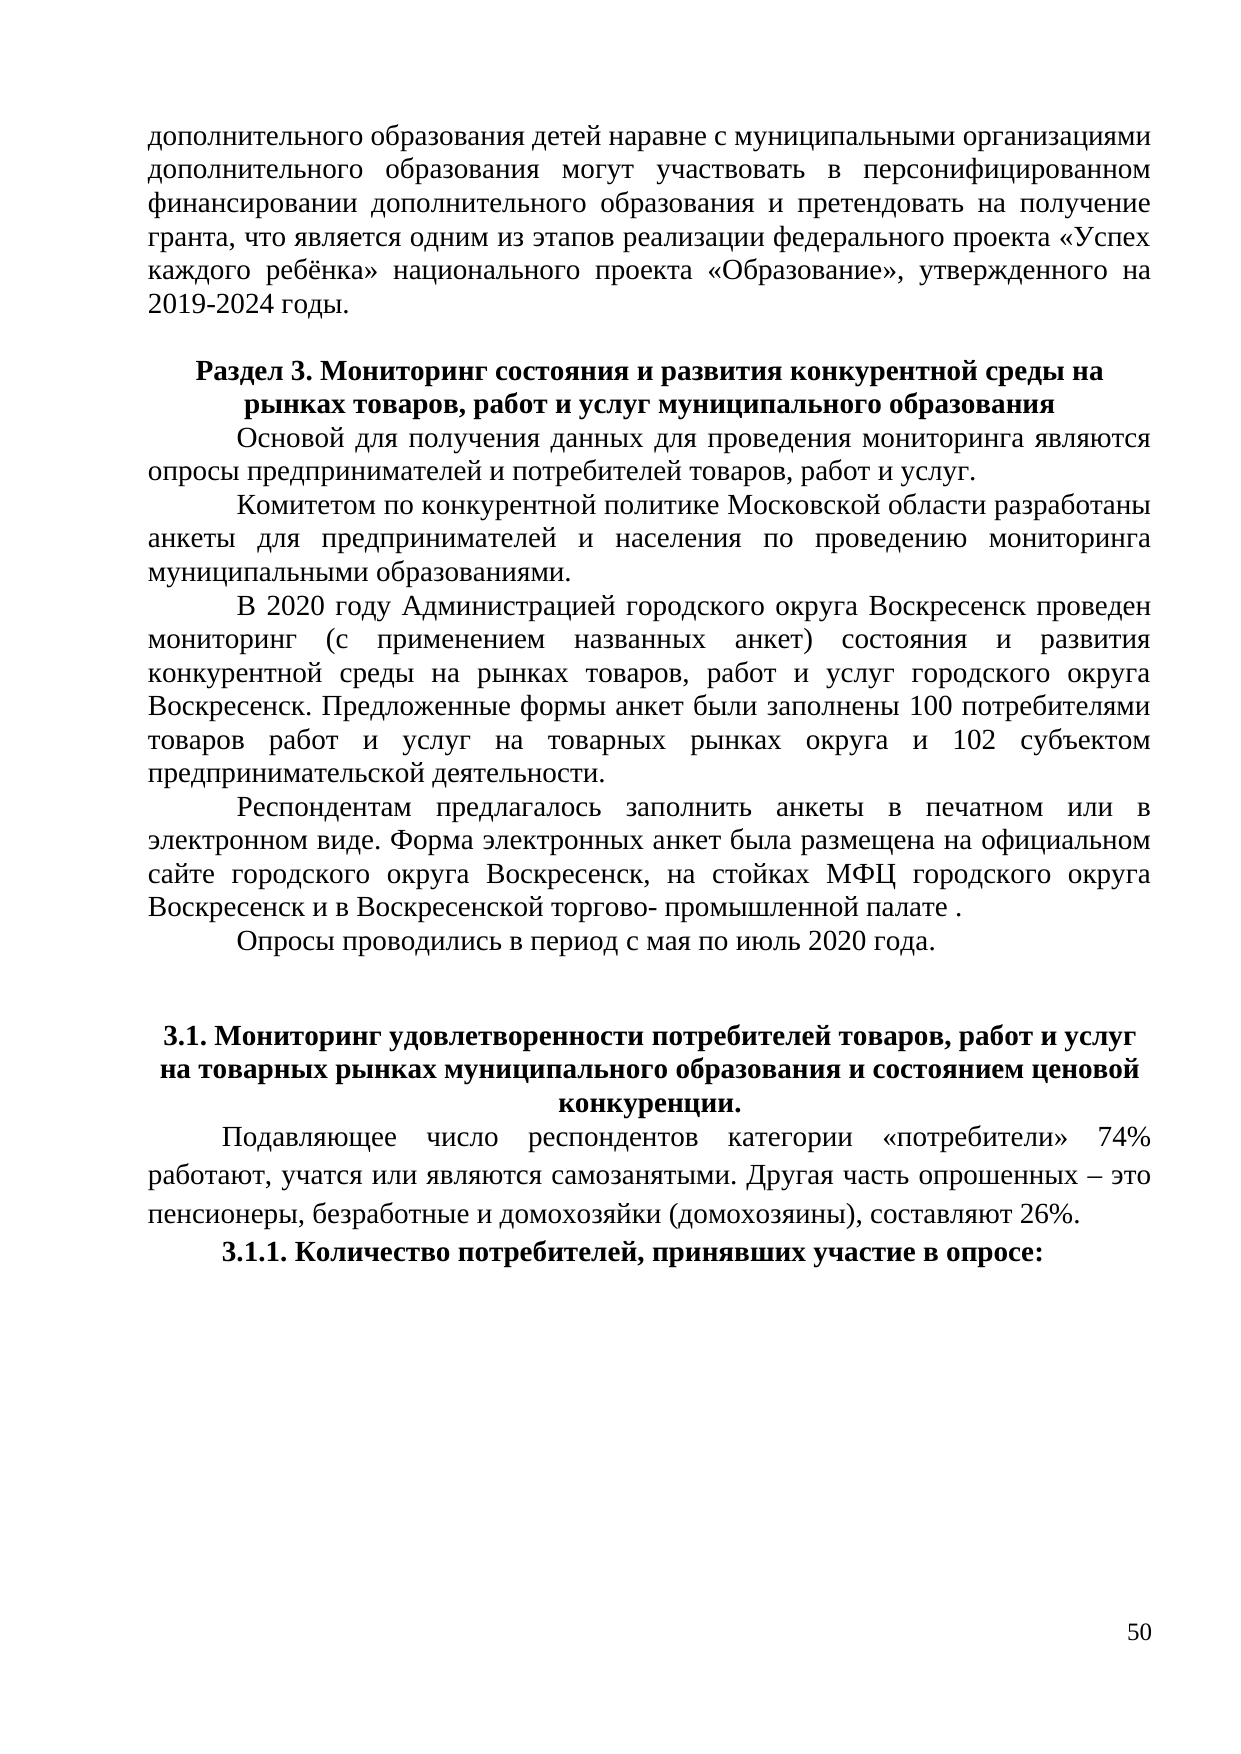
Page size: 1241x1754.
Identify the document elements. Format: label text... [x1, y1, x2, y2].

text Опросы проводились в период с мая по июль 2020 года. [148, 923, 1152, 1017]
text Подавляющее число респондентов категории «потребители» 74% работают, учатся или являются самозанятыми. Другая часть опрошенных – это пенсионеры, безработные и домохозяйки (домохозяины), составляют 26%. [148, 1119, 1152, 1229]
list 3.1.1. Количество потребителей, принявших участие в опросе: [148, 1234, 1152, 1268]
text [148, 118, 1152, 319]
text В 2020 году Администрацией городского округа Воскресенск проведен мониторинг (с применением названных анкет) состояния и развития конкурентной среды на рынках товаров, работ и услуг городского округа Воскресенск. Предложенные формы анкет были заполнены 100 потребителями товаров работ и услуг на товарных рынках округа и 102 субъектом предпринимательской деятельности. [148, 588, 1152, 789]
text Комитетом по конкурентной политике Московской области разработаны анкеты для предпринимателей и населения по проведению мониторинга муниципальными образованиями. [148, 487, 1152, 588]
text 3.1. Мониторинг удовлетворенности потребителей товаров, работ и услуг на товарных рынках муниципального образования и состоянием ценовой конкуренции. [148, 1018, 1152, 1119]
text Раздел 3. Мониторинг состояния и развития конкурентной среды на рынках товаров, работ и услуг муниципального образования [148, 353, 1152, 420]
text Респондентам предлагалось заполнить анкеты в печатном или в электронном виде. Форма электронных анкет была размещена на официальном сайте городского округа Воскресенск, на стойках МФЦ городского округа Воскресенск и в Воскресенской торгово- промышленной палате . [148, 789, 1152, 923]
text Основой для получения данных для проведения мониторинга являются опросы предпринимателей и потребителей товаров, работ и услуг. [148, 420, 1152, 487]
